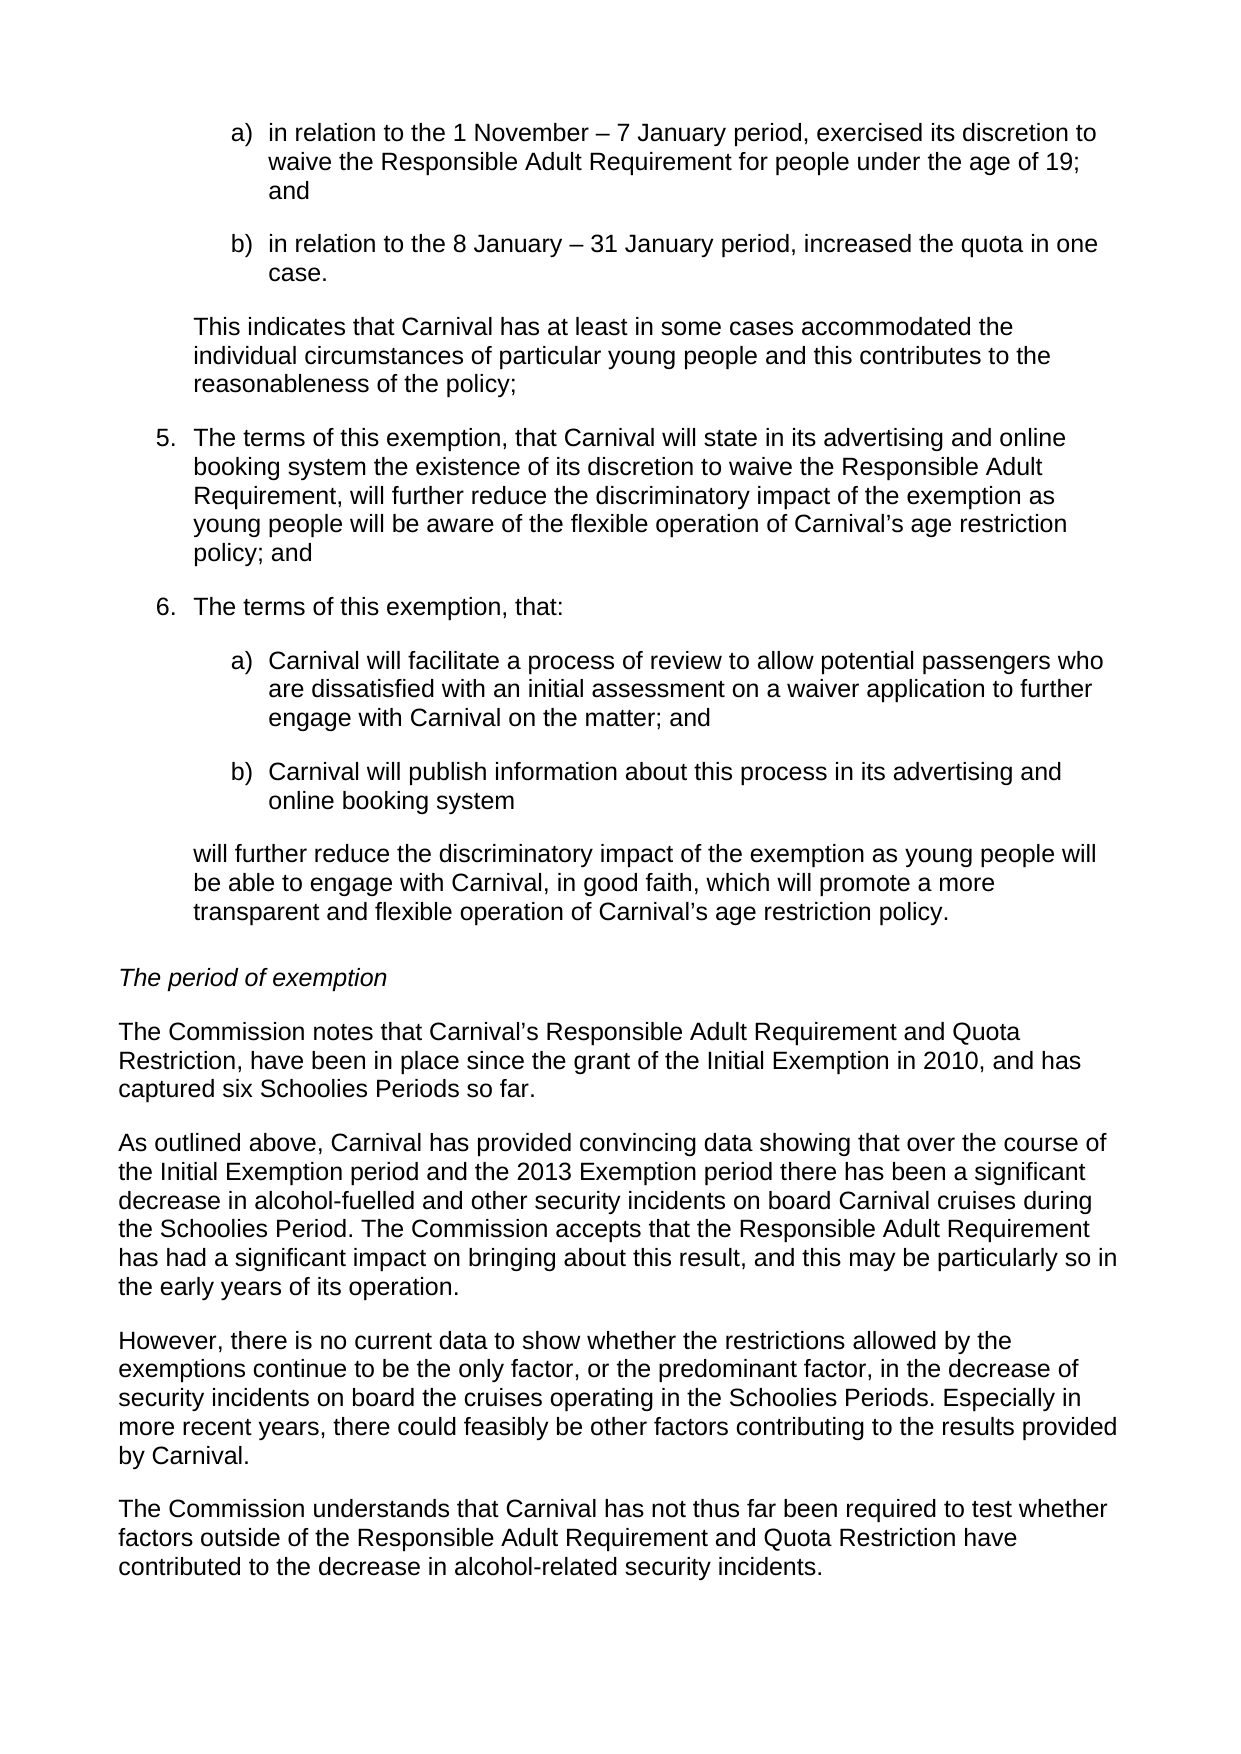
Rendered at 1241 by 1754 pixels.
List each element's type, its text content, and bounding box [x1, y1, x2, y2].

text will further reduce the discriminatory impact of the exemption as young people will be able to engage with Carnival, in good faith, which will promote a more transparent and flexible operation of Carnival’s age restriction policy. [193, 839, 1122, 926]
text As outlined above, Carnival has provided convincing data showing that over the course of the Initial Exemption period and the 2013 Exemption period there has been a significant decrease in alcohol-fuelled and other security incidents on board Carnival cruises during the Schoolies Period. The Commission accepts that the Responsible Adult Requirement has had a significant impact on bringing about this result, and this may be particularly so in the early years of its operation. [118, 1128, 1122, 1301]
text However, there is no current data to show whether the restrictions allowed by the exemptions continue to be the only factor, or the predominant factor, in the decrease of security incidents on board the cruises operating in the Schoolies Periods. Especially in more recent years, there could feasibly be other factors contributing to the results provided by Carnival. [118, 1326, 1122, 1469]
list The terms of this exemption, that Carnival will state in its advertising and online booking system the existence of its discretion to waive the Responsible Adult Requirement, will further reduce the discriminatory impact of the exemption as young people will be aware of the flexible operation of Carnival’s age restriction policy; and [156, 423, 1122, 567]
text The Commission understands that Carnival has not thus far been required to test whether factors outside of the Responsible Adult Requirement and Quota Restriction have contributed to the decrease in alcohol-related security incidents. [118, 1494, 1122, 1581]
list Carnival will facilitate a process of review to allow potential passengers who are dissatisfied with an initial assessment on a waiver application to further engage with Carnival on the matter; and [231, 646, 1122, 732]
text The Commission notes that Carnival’s Responsible Adult Requirement and Quota Restriction, have been in place since the grant of the Initial Exemption in 2010, and has captured six Schoolies Periods so far. [118, 1017, 1122, 1103]
list in relation to the 8 January – 31 January period, increased the quota in one case. [231, 229, 1122, 287]
list Carnival will publish information about this process in its advertising and online booking system [231, 757, 1122, 814]
list The period of exemption [118, 963, 1122, 992]
list in relation to the 1 November – 7 January period, exercised its discretion to waive the Responsible Adult Requirement for people under the age of 19; and [231, 118, 1122, 204]
text This indicates that Carnival has at least in some cases accommodated the individual circumstances of particular young people and this contributes to the reasonableness of the policy; [193, 312, 1122, 398]
list The terms of this exemption, that: [156, 592, 1122, 621]
